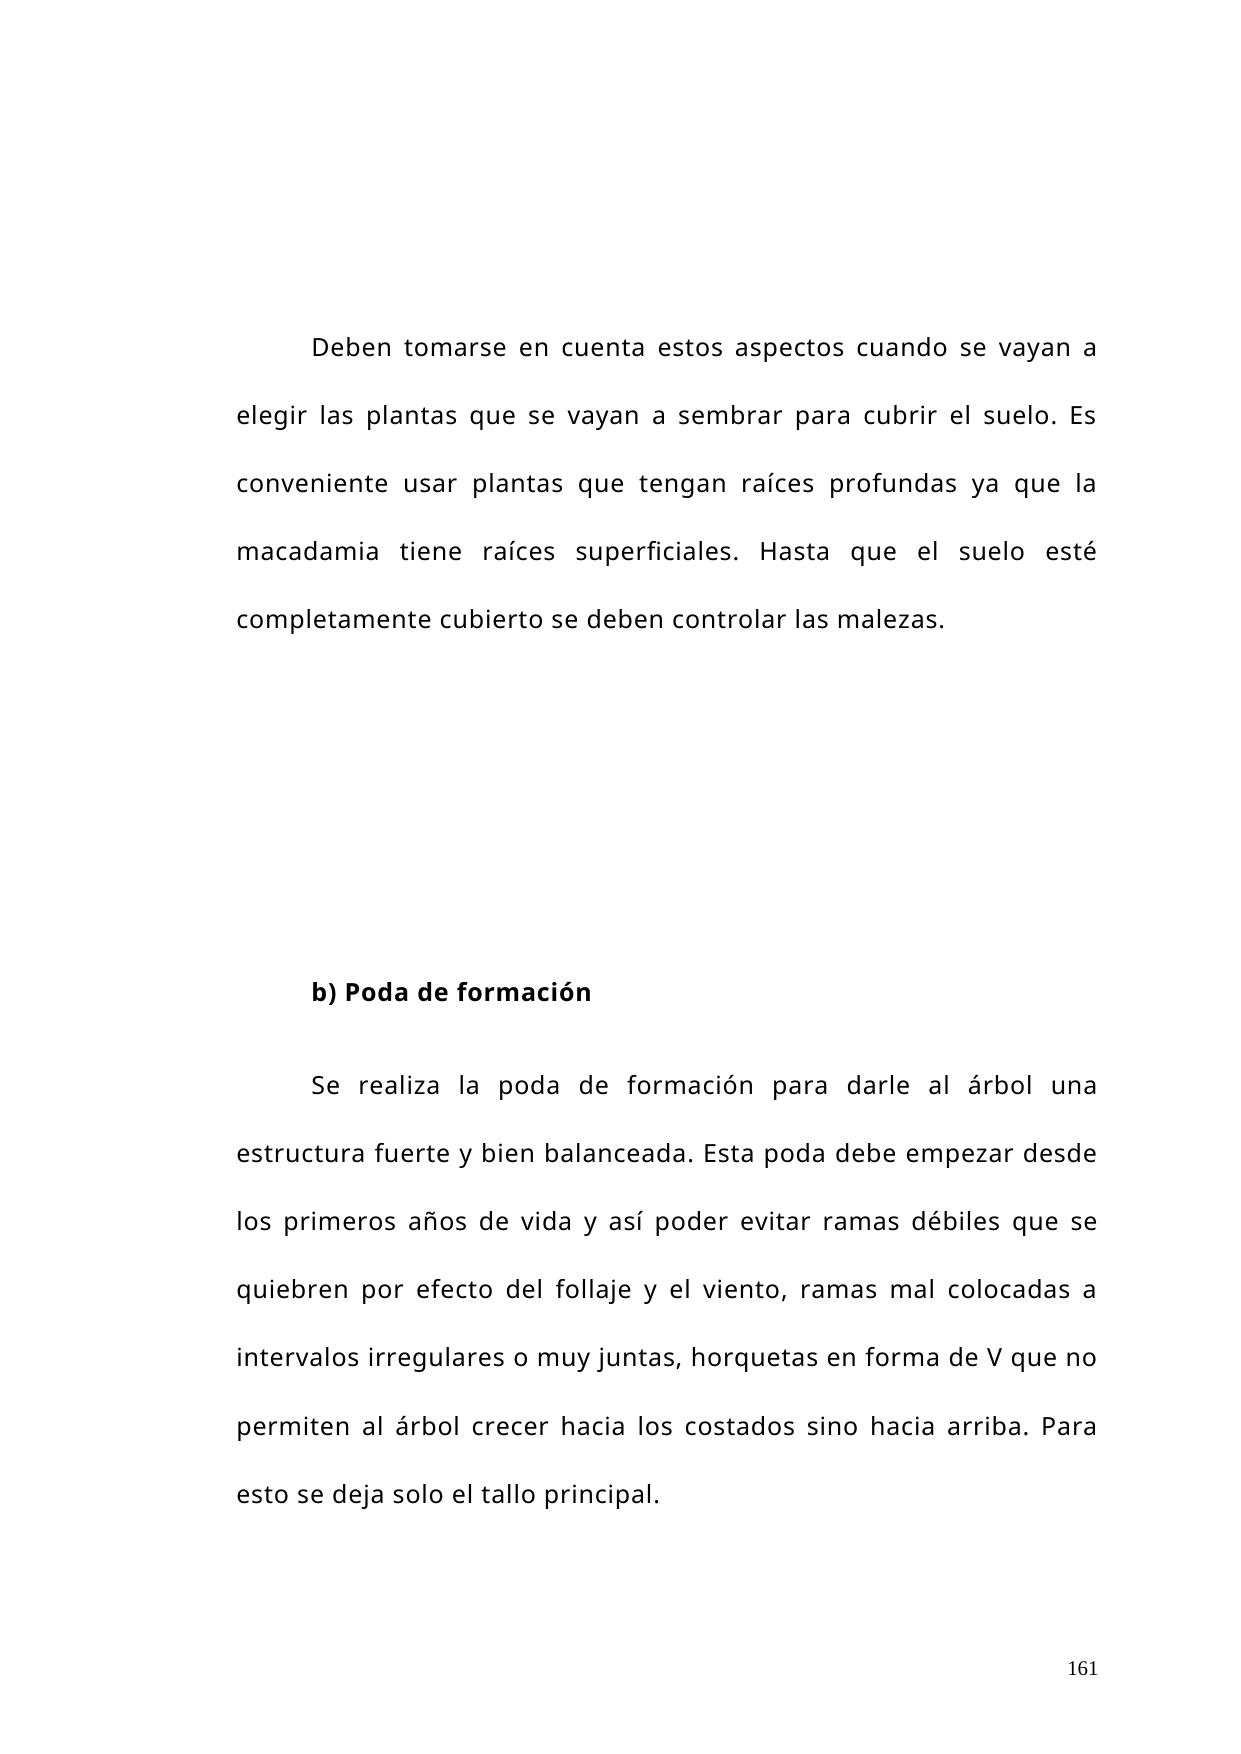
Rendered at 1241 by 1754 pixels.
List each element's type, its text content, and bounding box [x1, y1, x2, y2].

text Deben tomarse en cuenta estos aspectos cuando se vayan a elegir las plantas que se vayan a sembrar para cubrir el suelo. Es conveniente usar plantas que tengan raíces profundas ya que la macadamia tiene raíces superficiales. Hasta que el suelo esté completamente cubierto se deben controlar las malezas. [236, 329, 1098, 636]
text Se realiza la poda de formación para darle al árbol una estructura fuerte y bien balanceada. Esta poda debe empezar desde los primeros años de vida y así poder evitar ramas débiles que se quiebren por efecto del follaje y el viento, ramas mal colocadas a intervalos irregulares o muy juntas, horquetas en forma de V que no permiten al árbol crecer hacia los costados sino hacia arriba. Para esto se deja solo el tallo principal. [236, 1067, 1098, 1510]
text b) Poda de formación [236, 974, 1098, 1008]
